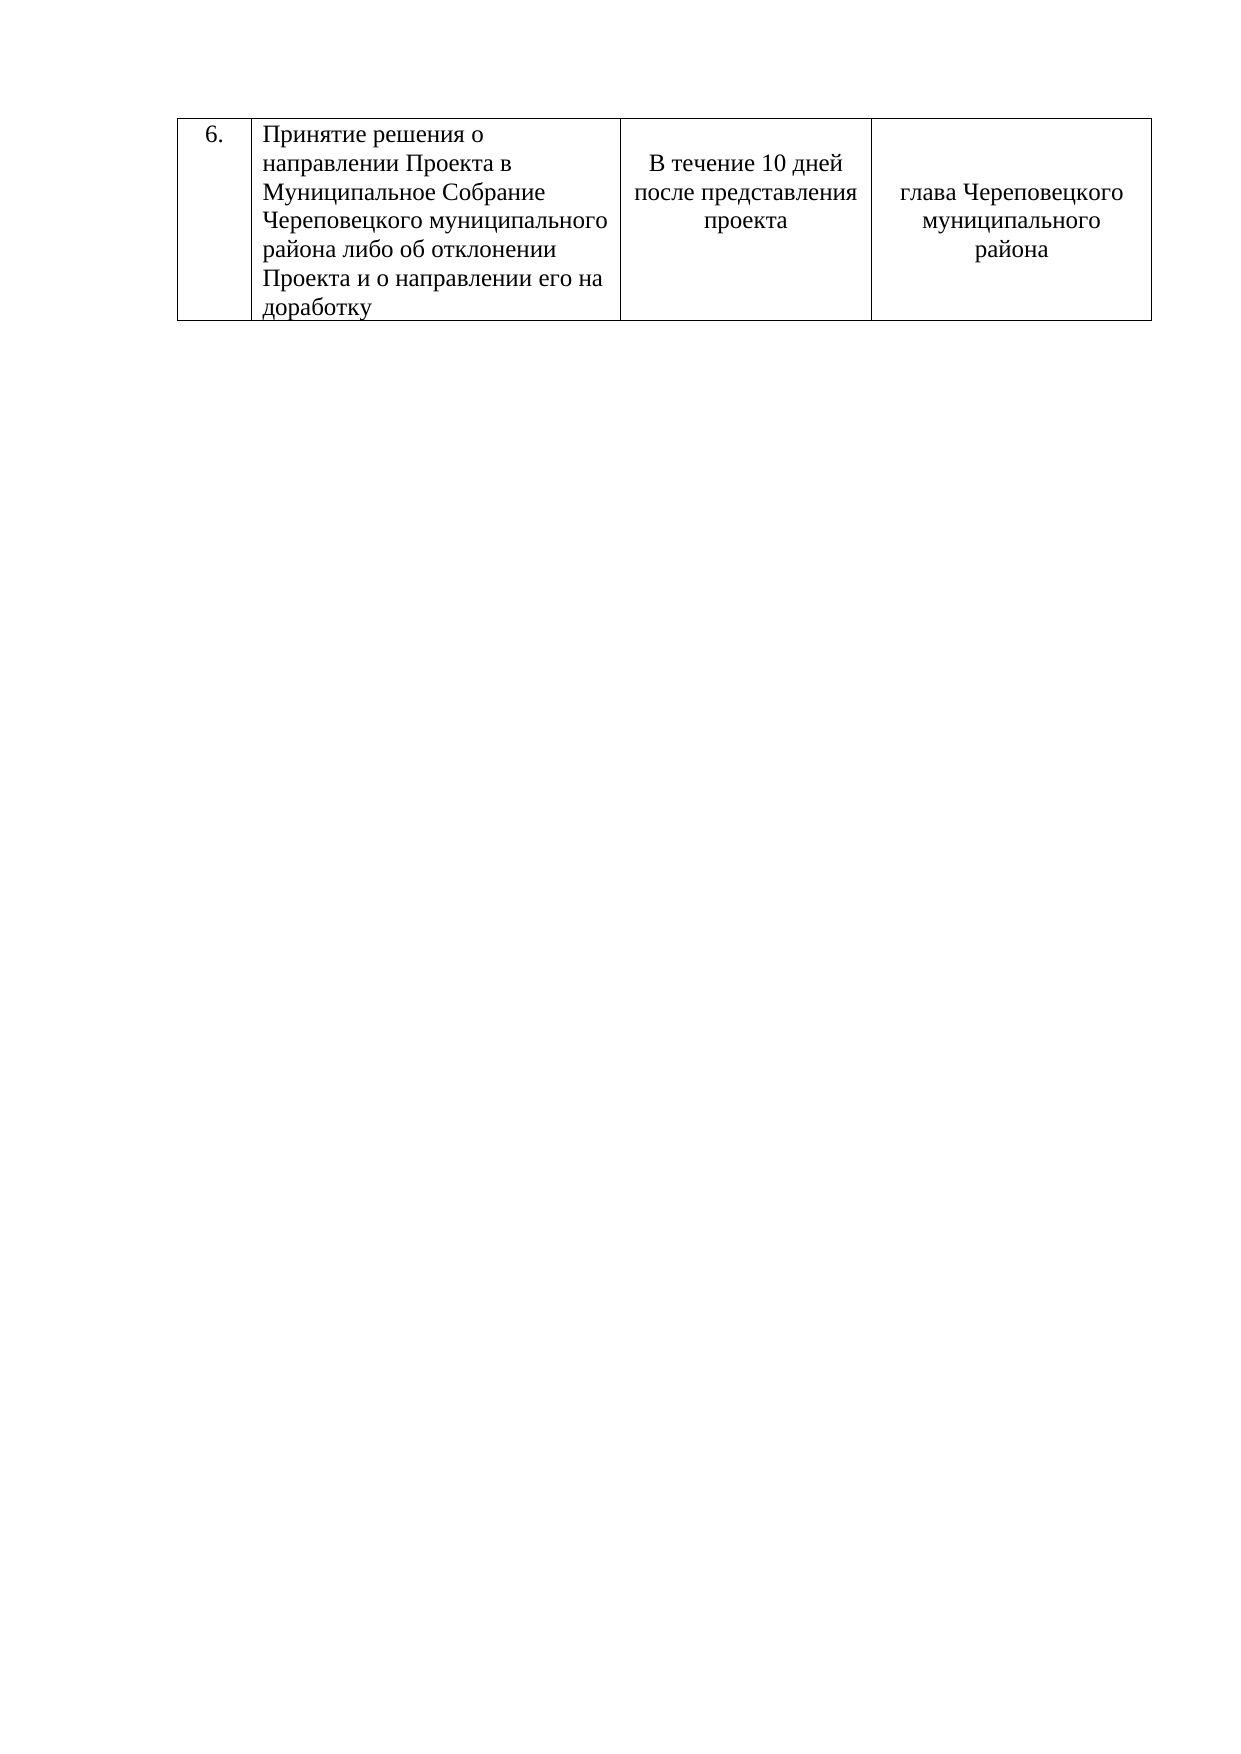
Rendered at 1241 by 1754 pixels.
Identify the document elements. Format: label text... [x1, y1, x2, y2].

table_cell Принятие решения о направлении Проекта в Муниципальное Собрание Череповецкого муниципального района либо об отклонении Проекта и о направлении его на доработку [252, 119, 620, 320]
table_cell глава Череповецкого муниципального района [872, 119, 1151, 320]
table_cell В течение 10 дней после представления проекта [621, 119, 871, 320]
table_cell 6. [178, 119, 251, 320]
